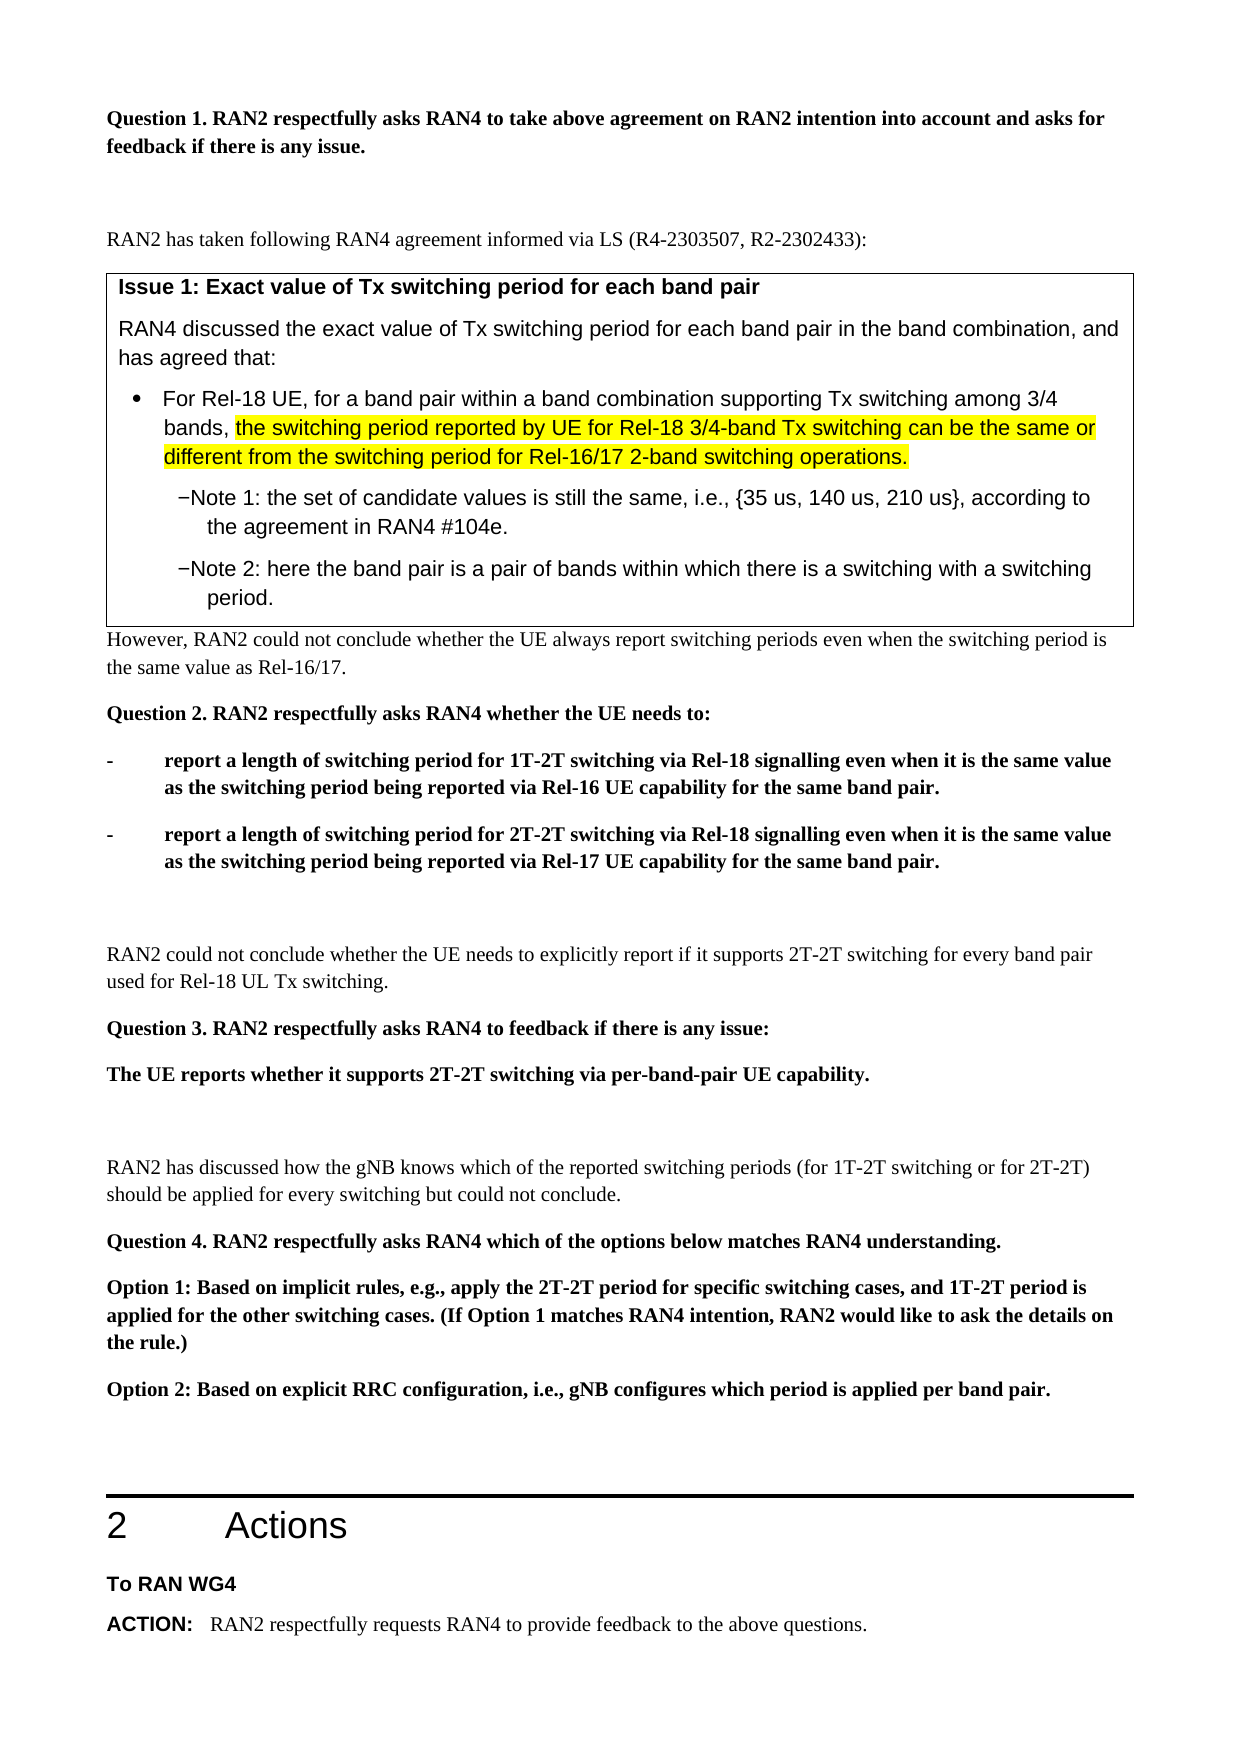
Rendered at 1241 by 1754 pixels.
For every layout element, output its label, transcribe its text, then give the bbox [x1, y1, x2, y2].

text - report a length of switching period for 1T-2T switching via Rel-18 signalling even when it is the same value as the switching period being reported via Rel-16 UE capability for the same band pair. [106, 747, 1134, 799]
text RAN2 has discussed how the gNB knows which of the reported switching periods (for 1T-2T switching or for 2T-2T) should be applied for every switching but could not conclude. [106, 1155, 1134, 1206]
text The UE reports whether it supports 2T-2T switching via per-band-pair UE capability. [106, 1062, 1134, 1086]
text Question 2. RAN2 respectfully asks RAN4 whether the UE needs to: [106, 701, 1134, 725]
table_header Issue 1: Exact value of Tx switching period for each band pair RAN4 discussed the exact value of Tx switching period for each band pair in the band combination, and has agreed that: For Rel-18 UE, for a band pair within a band combination supporting Tx switching among 3/4 bands, the switching period reported by UE for Rel-18 3/4-band Tx switching can be the same or different from the switching period for Rel-16/17 2-band switching operations. Note 1: the set of candidate values is still the same, i.e., {35 us, 140 us, 210 us}, according to the agreement in RAN4 #104e. Note 2: here the band pair is a pair of bands within which there is a switching with a switching period. [107, 274, 1133, 626]
text RAN2 could not conclude whether the UE needs to explicitly report if it supports 2T-2T switching for every band pair used for Rel-18 UL Tx switching. [106, 942, 1134, 993]
text Option 1: Based on implicit rules, e.g., apply the 2T-2T period for specific switching cases, and 1T-2T period is applied for the other switching cases. (If Option 1 matches RAN4 intention, RAN2 would like to ask the details on the rule.) [106, 1275, 1134, 1354]
text - report a length of switching period for 2T-2T switching via Rel-18 signalling even when it is the same value as the switching period being reported via Rel-17 UE capability for the same band pair. [106, 821, 1134, 873]
text Question 3. RAN2 respectfully asks RAN4 to feedback if there is any issue: [106, 1016, 1134, 1040]
text Option 2: Based on explicit RRC configuration, i.e., gNB configures which period is applied per band pair. [106, 1377, 1134, 1401]
text Question 4. RAN2 respectfully asks RAN4 which of the options below matches RAN4 understanding. [106, 1229, 1134, 1253]
subtitle 2 Actions [106, 1498, 1134, 1547]
text However, RAN2 could not conclude whether the UE always report switching periods even when the switching period is the same value as Rel-16/17. [106, 627, 1134, 679]
text ACTION: RAN2 respectfully requests RAN4 to provide feedback to the above questions. [106, 1612, 1134, 1636]
text To RAN WG4 [106, 1572, 1134, 1596]
text Question 1. RAN2 respectfully asks RAN4 to take above agreement on RAN2 intention into account and asks for feedback if there is any issue. [106, 106, 1134, 158]
text RAN2 has taken following RAN4 agreement informed via LS (R4-2303507, R2-2302433): [106, 227, 1134, 251]
